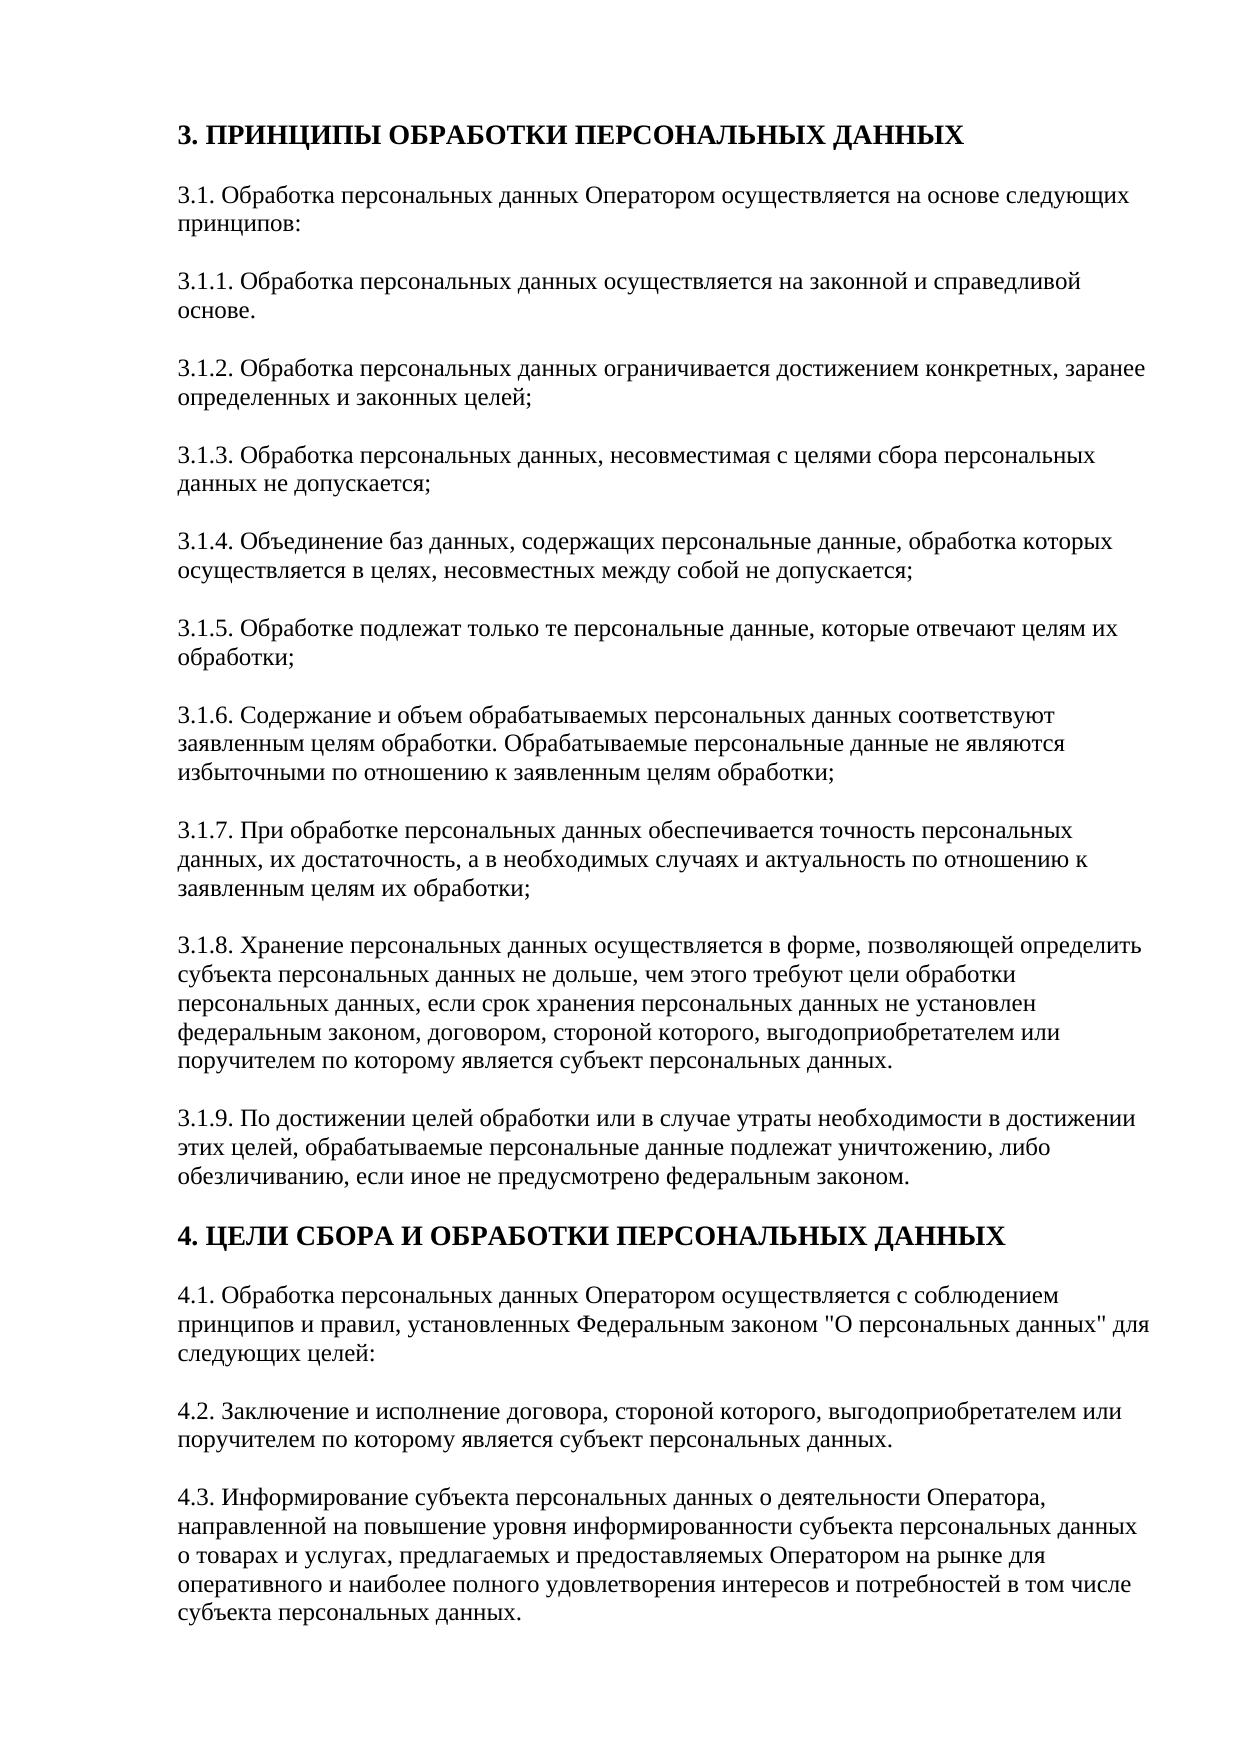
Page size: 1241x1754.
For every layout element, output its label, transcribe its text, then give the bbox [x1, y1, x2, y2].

text 4.3. Информирование субъекта персональных данных о деятельности Оператора, направленной на повышение уровня информированности субъекта персональных данных о товарах и услугах, предлагаемых и предоставляемых Оператором на рынке для оперативного и наиболее полного удовлетворения интересов и потребностей в том числе субъекта персональных данных. [177, 1482, 1152, 1626]
text 3.1.6. Содержание и объем обрабатываемых персональных данных соответствуют заявленным целям обработки. Обрабатываемые персональные данные не являются избыточными по отношению к заявленным целям обработки; [177, 700, 1152, 786]
text 3.1.7. При обработке персональных данных обеспечивается точность персональных данных, их достаточность, а в необходимых случаях и актуальность по отношению к заявленным целям их обработки; [177, 815, 1152, 901]
text 3.1.8. Хранение персональных данных осуществляется в форме, позволяющей определить субъекта персональных данных не дольше, чем этого требуют цели обработки персональных данных, если срок хранения персональных данных не установлен федеральным законом, договором, стороной которого, выгодоприобретателем или поручителем по которому является субъект персональных данных. [177, 931, 1152, 1074]
text 4.2. Заключение и исполнение договора, стороной которого, выгодоприобретателем или поручителем по которому является субъект персональных данных. [177, 1396, 1152, 1453]
text 3.1.4. Объединение баз данных, содержащих персональные данные, обработка которых осуществляется в целях, несовместных между собой не допускается; [177, 526, 1152, 584]
text 4.1. Обработка персональных данных Оператором осуществляется с соблюдением принципов и правил, установленных Федеральным законом "О персональных данных" для следующих целей: [177, 1280, 1152, 1367]
text 3.1.1. Обработка персональных данных осуществляется на законной и справедливой основе. [177, 266, 1152, 324]
text 3. ПРИНЦИПЫ ОБРАБОТКИ ПЕРСОНАЛЬНЫХ ДАННЫХ [177, 118, 1152, 151]
text 3.1.9. По достижении целей обработки или в случае утраты необходимости в достижении этих целей, обрабатываемые персональные данные подлежат уничтожению, либо обезличиванию, если иное не предусмотрено федеральным законом. [177, 1103, 1152, 1190]
text 3.1.3. Обработка персональных данных, несовместимая с целями сбора персональных данных не допускается; [177, 440, 1152, 497]
text 3.1.2. Обработка персональных данных ограничивается достижением конкретных, заранее определенных и законных целей; [177, 353, 1152, 411]
text 4. ЦЕЛИ СБОРА И ОБРАБОТКИ ПЕРСОНАЛЬНЫХ ДАННЫХ [177, 1219, 1152, 1251]
text 3.1.5. Обработке подлежат только те персональные данные, которые отвечают целям их обработки; [177, 613, 1152, 671]
text 3.1. Обработка персональных данных Оператором осуществляется на основе следующих принципов: [177, 180, 1152, 237]
